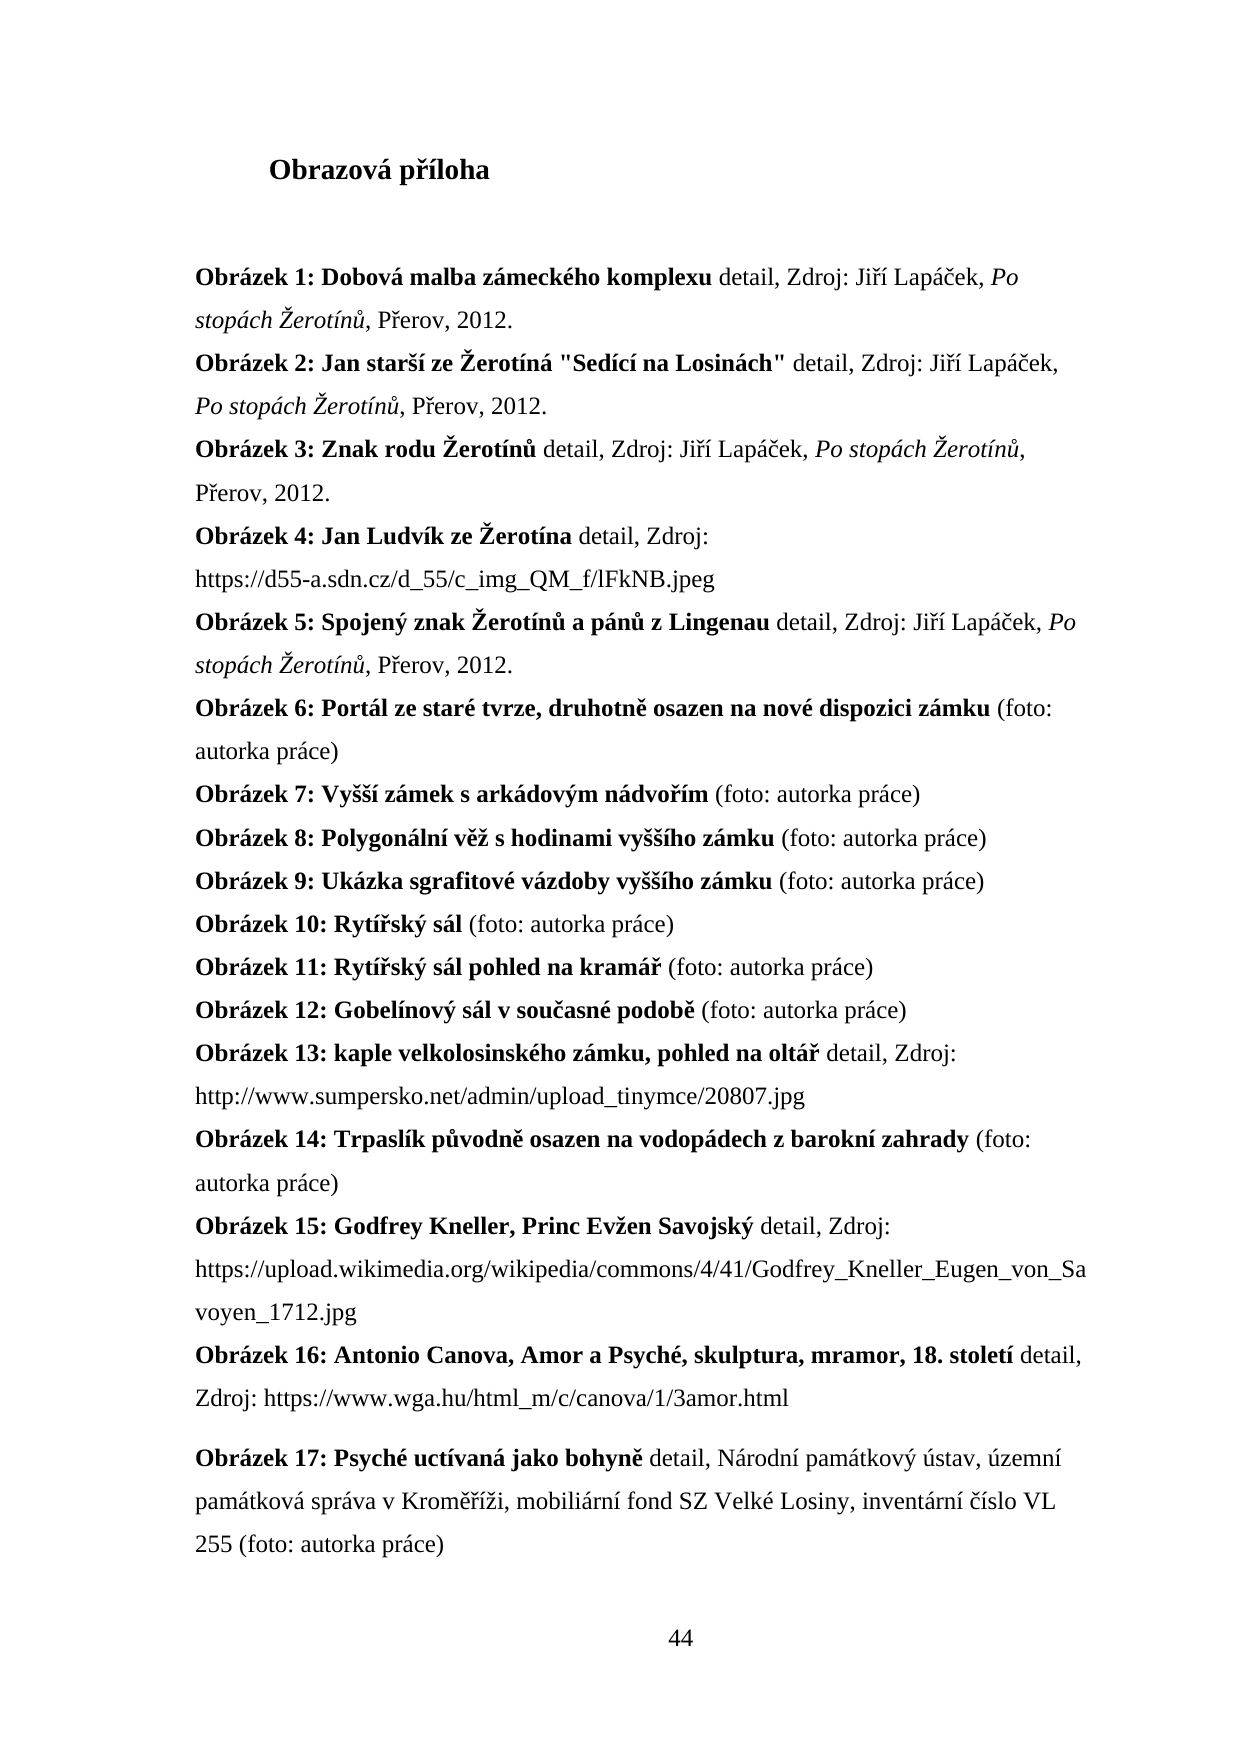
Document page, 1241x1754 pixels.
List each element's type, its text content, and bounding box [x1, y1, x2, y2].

text Obrázek 4: Jan Ludvík ze Žerotína detail, Zdroj: https://d55-a.sdn.cz/d_55/c_img_QM_f/lFkNB.jpeg [195, 521, 1092, 593]
text Obrázek 13: kaple velkolosinského zámku, pohled na oltář detail, Zdroj: http://www.sumpersko.net/admin/upload_tinymce/20807.jpg [195, 1038, 1092, 1110]
text Obrázek 8: Polygonální věž s hodinami vyššího zámku (foto: autorka práce) [195, 823, 1092, 851]
text Obrázek 10: Rytířský sál (foto: autorka práce) [195, 909, 1092, 938]
text Obrázek 11: Rytířský sál pohled na kramář (foto: autorka práce) [195, 952, 1092, 981]
text Obrázek 2: Jan starší ze Žerotíná "Sedící na Losinách" detail, Zdroj: Jiří Lapáček, Po stopách Žerotínů, Přerov, 2012. [195, 348, 1092, 420]
text Obrázek 3: Znak rodu Žerotínů detail, Zdroj: Jiří Lapáček, Po stopách Žerotínů, Přerov, 2012. [195, 434, 1092, 506]
text Obrázek 14: Trpaslík původně osazen na vodopádech z barokní zahrady (foto: autorka práce) [195, 1124, 1092, 1196]
text Obrázek 17: Psyché uctívaná jako bohyně detail, Národní památkový ústav, územní památková správa v Kroměříži, mobiliární fond SZ Velké Losiny, inventární číslo VL 255 (foto: autorka práce) [195, 1443, 1092, 1558]
subtitle Obrazová příloha [195, 152, 1092, 185]
text Obrázek 9: Ukázka sgrafitové vázdoby vyššího zámku (foto: autorka práce) [195, 866, 1092, 894]
text Obrázek 6: Portál ze staré tvrze, druhotně osazen na nové dispozici zámku (foto: autorka práce) [195, 693, 1092, 765]
text Obrázek 15: Godfrey Kneller, Princ Evžen Savojský detail, Zdroj: https://upload.wikimedia.org/wikipedia/commons/4/41/Godfrey_Kneller_Eugen_von_Savoyen_1712.jpg [195, 1211, 1092, 1326]
text Obrázek 16: Antonio Canova, Amor a Psyché, skulptura, mramor, 18. století detail, Zdroj: https://www.wga.hu/html_m/c/canova/1/3amor.html [195, 1340, 1092, 1412]
text Obrázek 7: Vyšší zámek s arkádovým nádvořím (foto: autorka práce) [195, 779, 1092, 808]
text Obrázek 12: Gobelínový sál v současné podobě (foto: autorka práce) [195, 995, 1092, 1024]
text Obrázek 1: Dobová malba zámeckého komplexu detail, Zdroj: Jiří Lapáček, Po stopách Žerotínů, Přerov, 2012. [195, 262, 1092, 334]
text Obrázek 5: Spojený znak Žerotínů a pánů z Lingenau detail, Zdroj: Jiří Lapáček, Po stopách Žerotínů, Přerov, 2012. [195, 607, 1092, 679]
